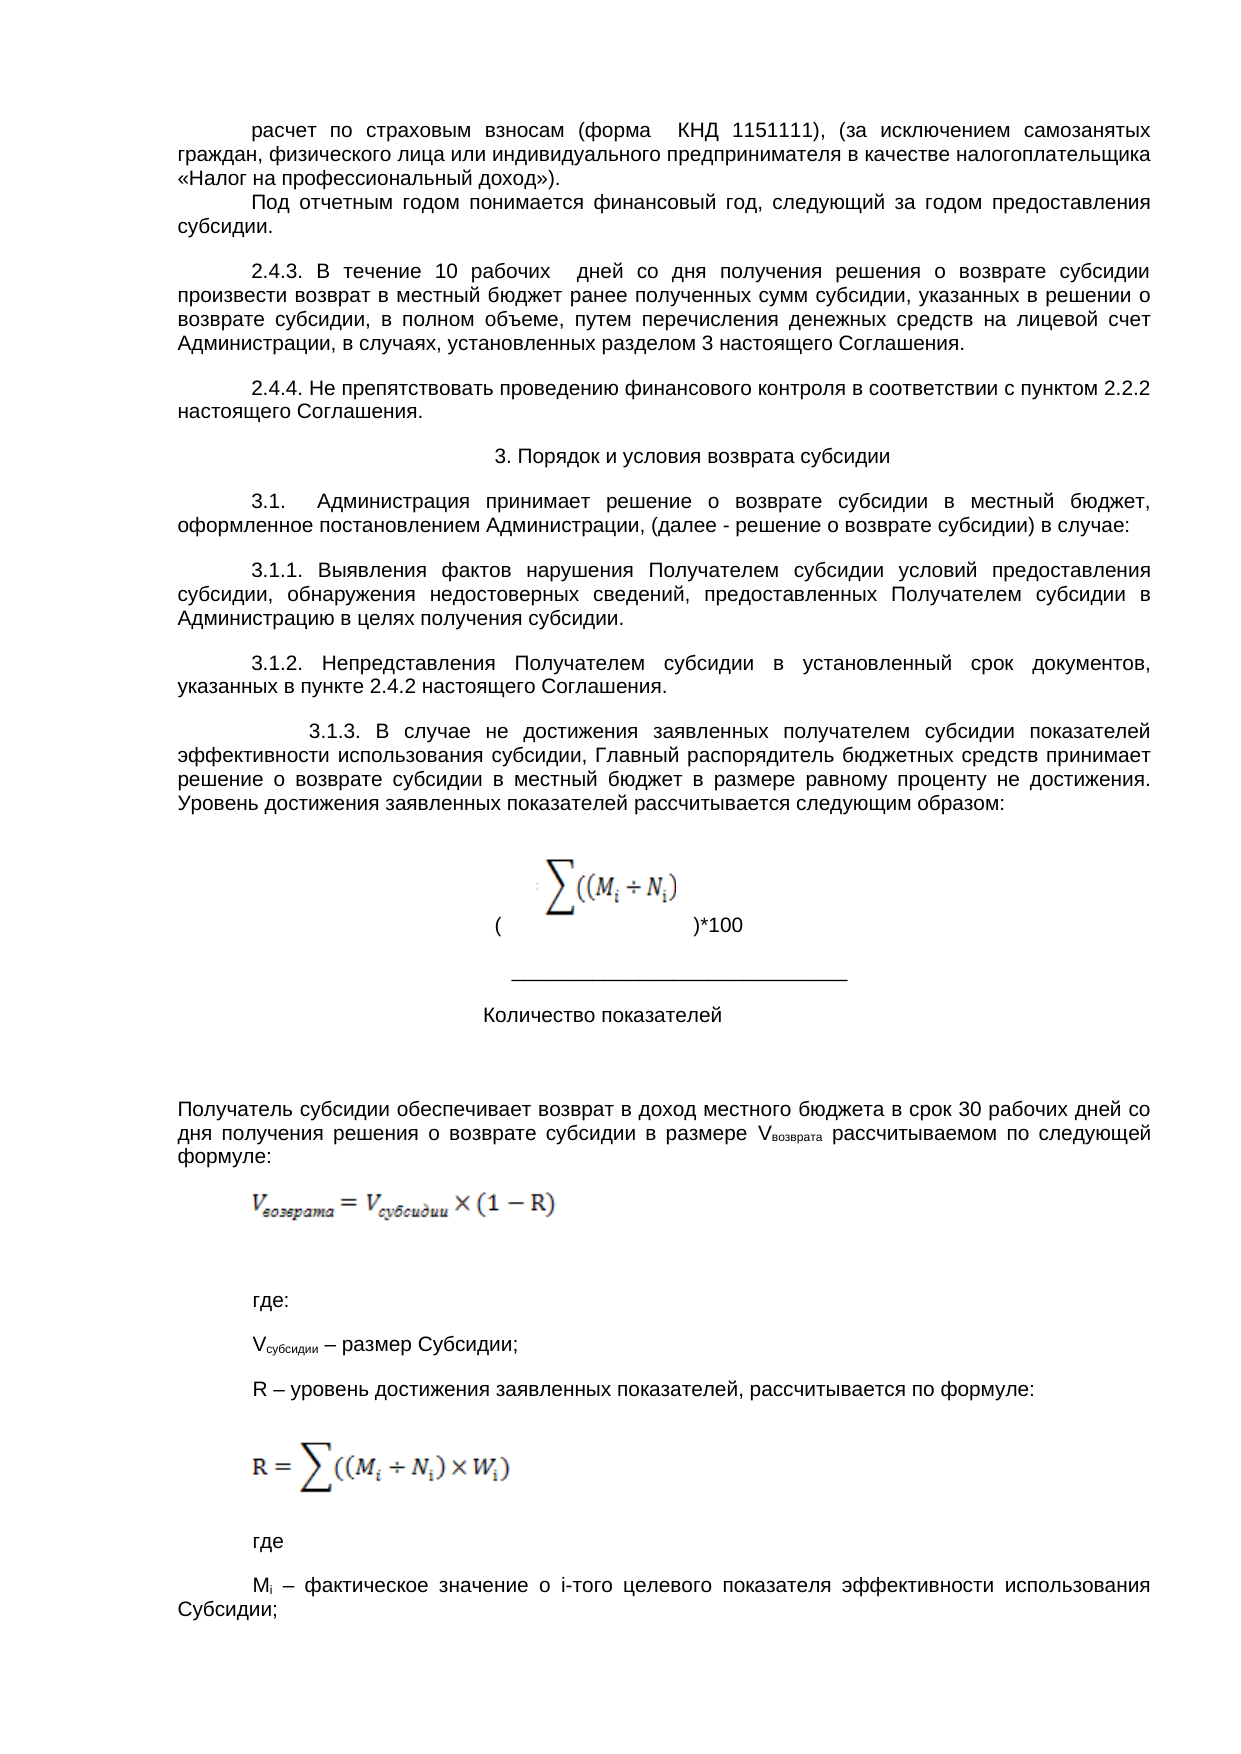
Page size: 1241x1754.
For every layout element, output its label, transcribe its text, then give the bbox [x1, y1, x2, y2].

text _____________________________ [177, 958, 1152, 982]
text где [177, 1528, 1152, 1552]
text расчет по страховым взносам (форма КНД 1151111), (за исключением самозанятых граждан, физического лица или индивидуального предпринимателя в качестве налогоплательщика «Налог на профессиональный доход»). [177, 118, 1152, 190]
text 3.1.1. Выявления фактов нарушения Получателем субсидии условий предоставления субсидии, обнаружения недостоверных сведений, предоставленных Получателем субсидии в Администрацию в целях получения субсидии. [177, 558, 1152, 629]
text Mi – фактическое значение о i-того целевого показателя эффективности использования Субсидии; [177, 1573, 1152, 1621]
text Под отчетным годом понимается финансовый год, следующий за годом предоставления субсидии. [177, 190, 1152, 238]
text 2.4.4. Не препятствовать проведению финансового контроля в соответствии с пунктом 2.2.2 настоящего Соглашения. [177, 375, 1152, 423]
text 2.4.3. В течение 10 рабочих дней со дня получения решения о возврате субсидии произвести возврат в местный бюджет ранее полученных сумм субсидии, указанных в решении о возврате субсидии, в полном объеме, путем перечисления денежных средств на лицевой счет Администрации, в случаях, установленных разделом 3 настоящего Соглашения. [177, 259, 1152, 354]
text ( )*100 [177, 836, 1152, 937]
text 3.1.2. Непредставления Получателем субсидии в установленный срок документов, указанных в пункте 2.4.2 настоящего Соглашения. [177, 650, 1152, 698]
text Vсубсидии – размер Субсидии; [177, 1332, 1152, 1356]
text R – уровень достижения заявленных показателей, рассчитывается по формуле: [177, 1377, 1152, 1401]
text 3. Порядок и условия возврата субсидии [177, 444, 1152, 468]
text 3.1. Администрация принимает решение о возврате субсидии в местный бюджет, оформленное постановлением Администрации, (далее - решение о возврате субсидии) в случае: [177, 489, 1152, 537]
picture [252, 1421, 510, 1508]
text Получатель субсидии обеспечивает возврат в доход местного бюджета в срок 30 рабочих дней со дня получения решения о возврате субсидии в размере Vвозврата рассчитываемом по следующей формуле: [177, 1096, 1152, 1168]
picture [536, 835, 676, 933]
text 3.1.3. В случае не достижения заявленных получателем субсидии показателей эффективности использования субсидии, Главный распорядитель бюджетных средств принимает решение о возврате субсидии в местный бюджет в размере равному проценту не достижения. Уровень достижения заявленных показателей рассчитывается следующим образом: [177, 719, 1152, 815]
text Количество показателей [177, 1003, 1152, 1027]
text где: [177, 1287, 1152, 1311]
picture [252, 1188, 557, 1222]
